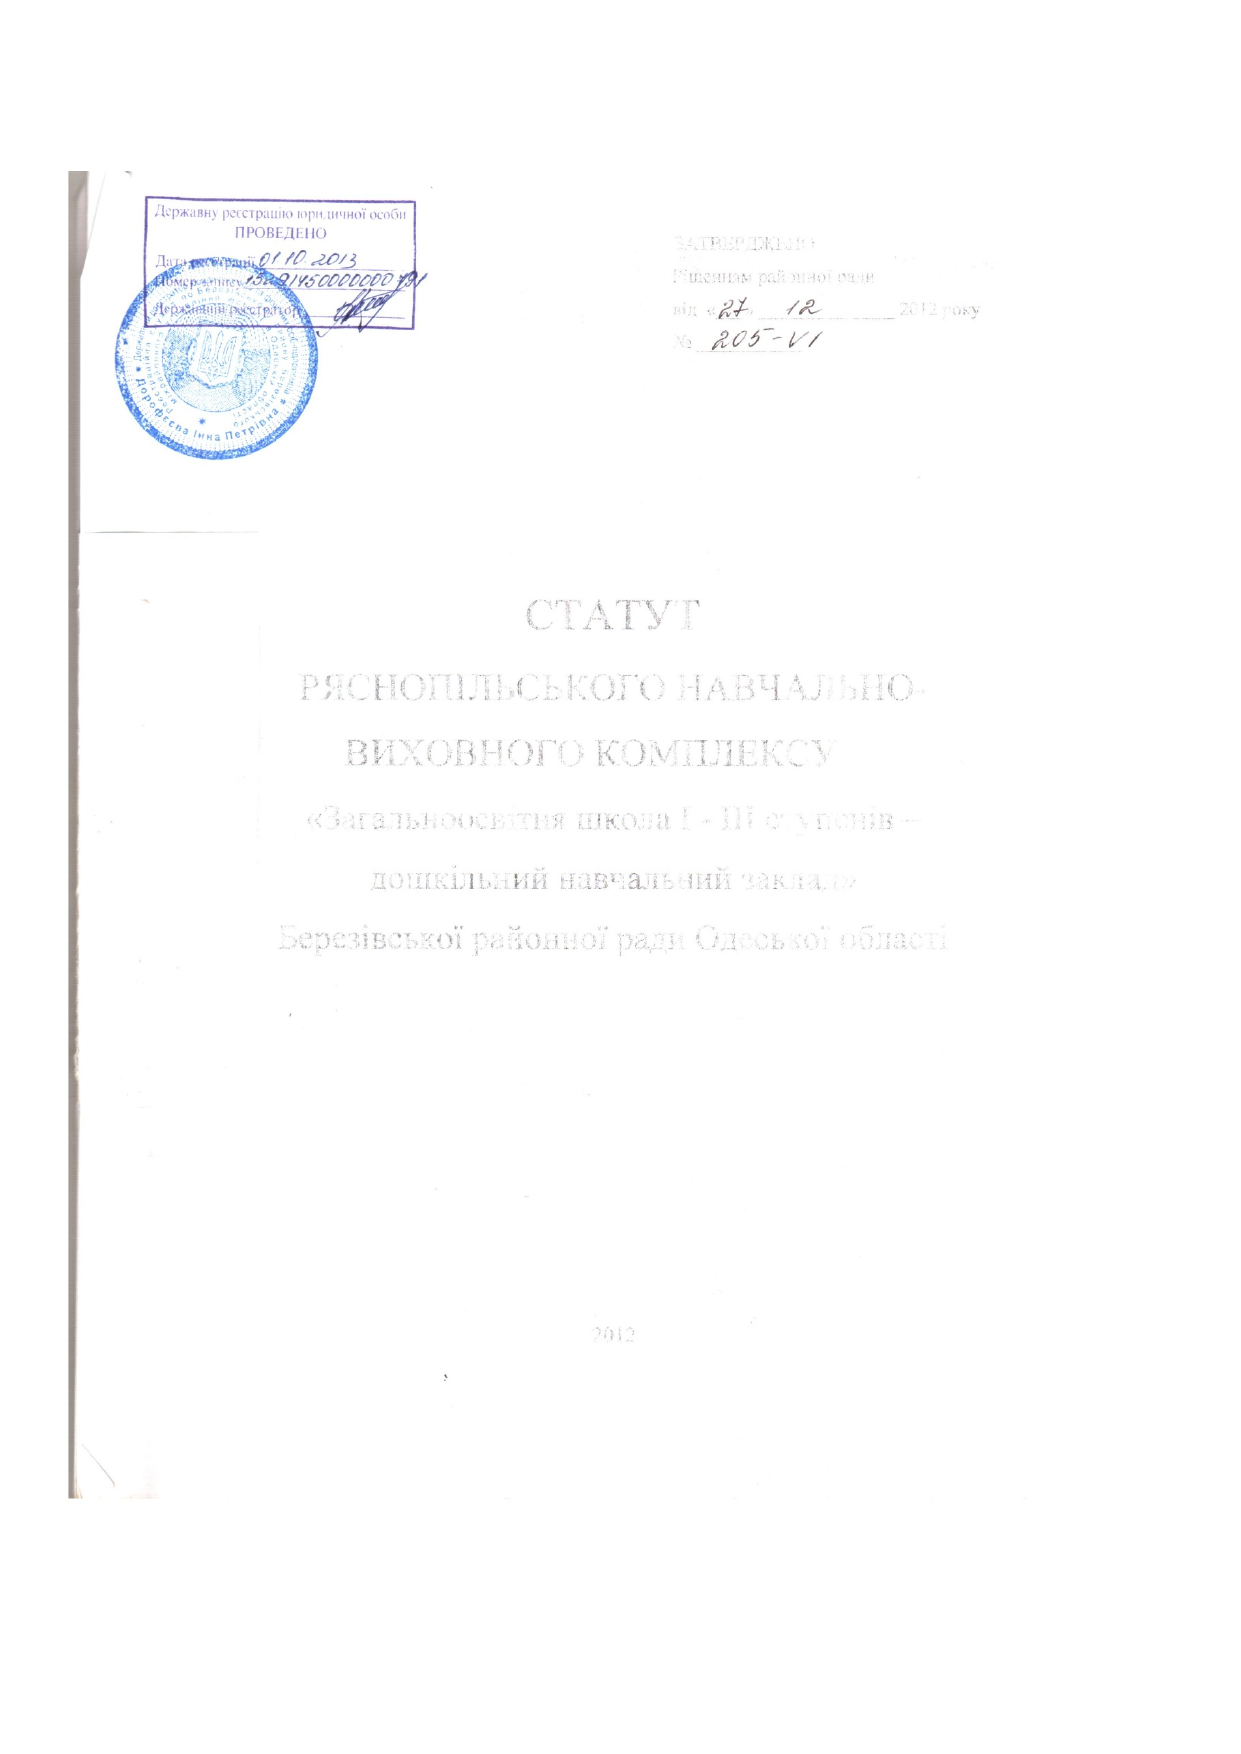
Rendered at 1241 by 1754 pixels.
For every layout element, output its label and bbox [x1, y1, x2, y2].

picture [59, 171, 1034, 1511]
